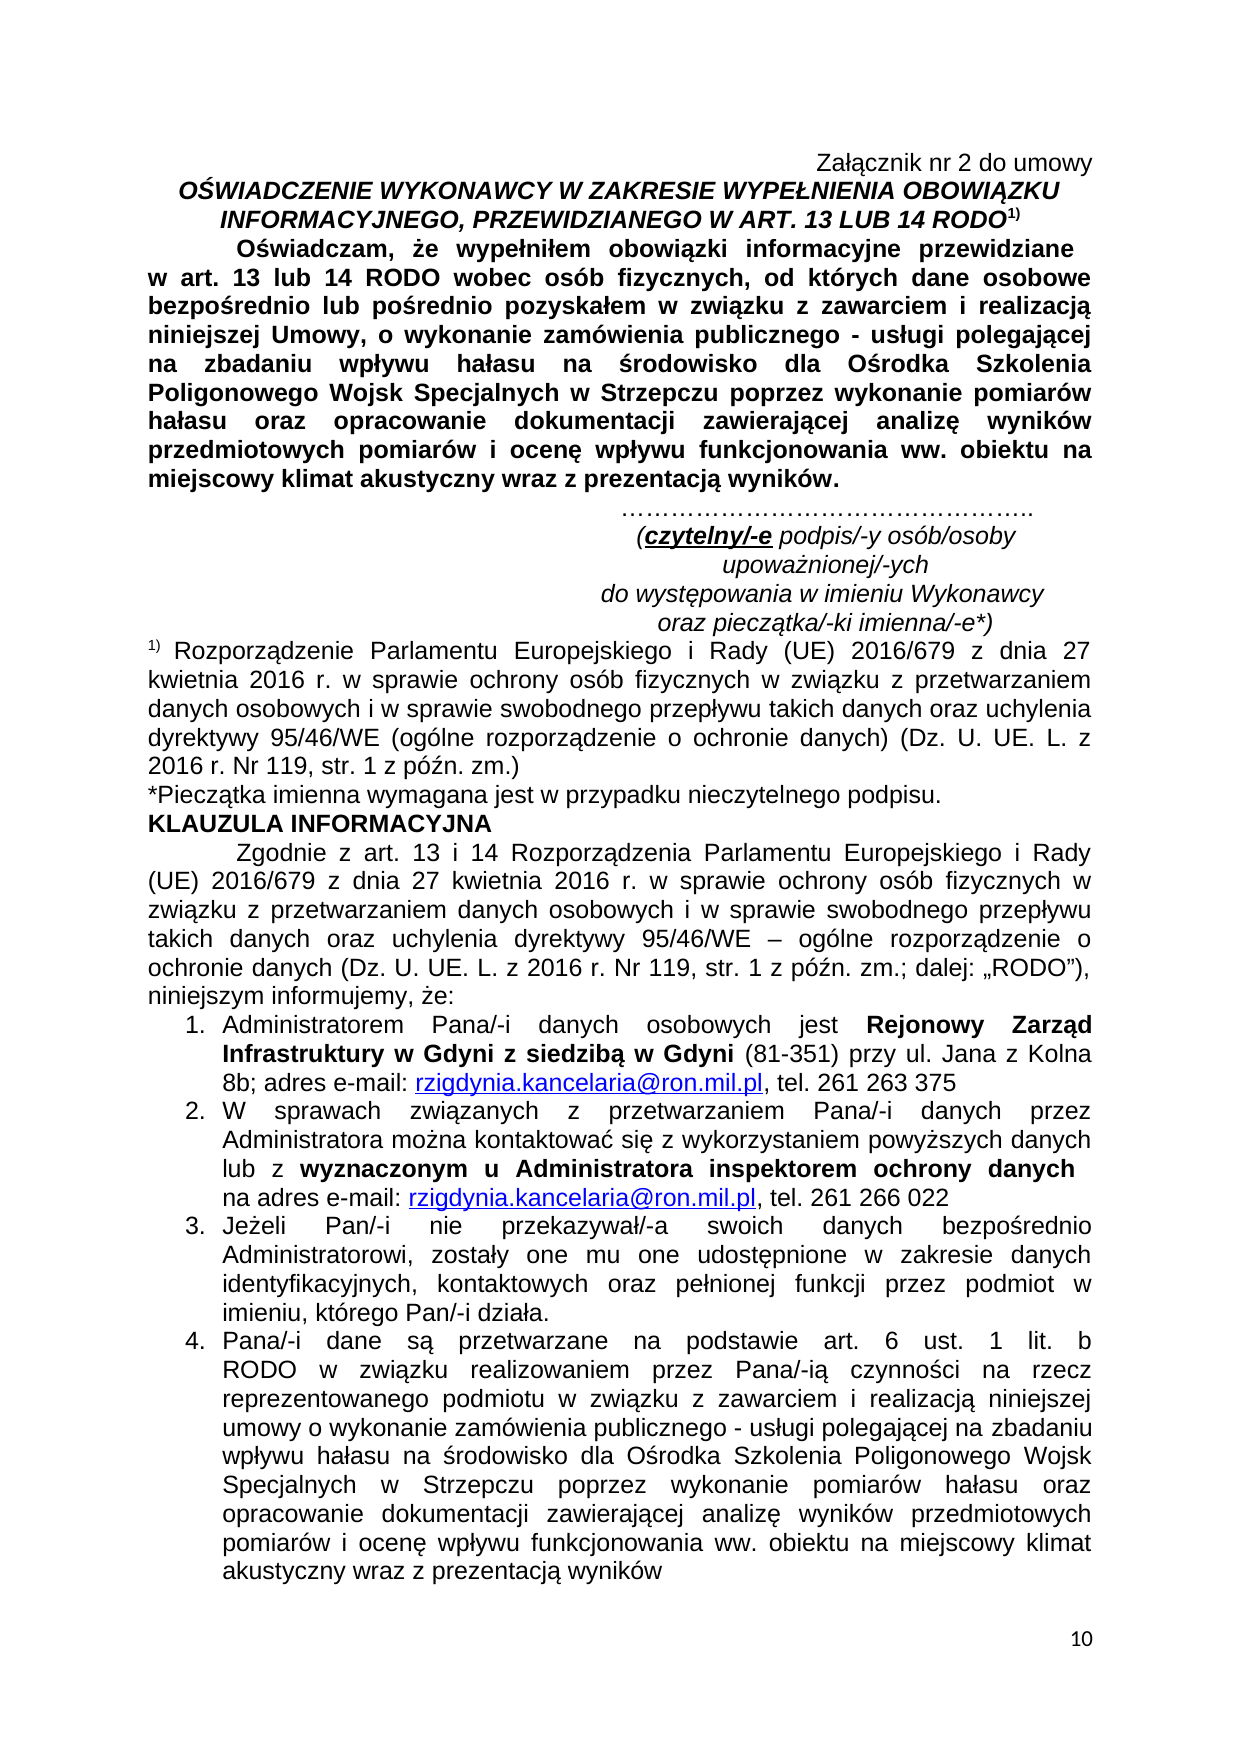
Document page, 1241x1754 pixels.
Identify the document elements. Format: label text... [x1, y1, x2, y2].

text Zgodnie z art. 13 i 14 Rozporządzenia Parlamentu Europejskiego i Rady (UE) 2016/679 z dnia 27 kwietnia 2016 r. w sprawie ochrony osób fizycznych w związku z przetwarzaniem danych osobowych i w sprawie swobodnego przepływu takich danych oraz uchylenia dyrektywy 95/46/WE – ogólne rozporządzenie o ochronie danych (Dz. U. UE. L. z 2016 r. Nr 119, str. 1 z późn. zm.; dalej: „RODO”), niniejszym informujemy, że: [148, 838, 1093, 1010]
text do występowania w imieniu Wykonawcy oraz pieczątka/-ki imienna/-e*) [561, 579, 1093, 636]
list W sprawach związanych z przetwarzaniem Pana/-i danych przez Administratora można kontaktować się z wykorzystaniem powyższych danych lub z wyznaczonym u Administratora inspektorem ochrony danych na adres e-mail: rzigdynia.kancelaria@ron.mil.pl, tel. 261 266 022 [185, 1096, 1093, 1211]
text 1) Rozporządzenie Parlamentu Europejskiego i Rady (UE) 2016/679 z dnia 27 kwietnia 2016 r. w sprawie ochrony osób fizycznych w związku z przetwarzaniem danych osobowych i w sprawie swobodnego przepływu takich danych oraz uchylenia dyrektywy 95/46/WE (ogólne rozporządzenie o ochronie danych) (Dz. U. UE. L. z 2016 r. Nr 119, str. 1 z późn. zm.) [148, 636, 1093, 780]
text ………………………………………….. [561, 493, 1093, 521]
text OŚWIADCZENIE WYKONAWCY W ZAKRESIE WYPEŁNIENIA OBOWIĄZKU INFORMACYJNEGO, PRZEWIDZIANEGO W ART. 13 LUB 14 RODO1) [148, 176, 1093, 234]
text *Pieczątka imienna wymagana jest w przypadku nieczytelnego podpisu. [148, 780, 1093, 809]
list Pana/-i dane są przetwarzane na podstawie art. 6 ust. 1 lit. b RODO w związku realizowaniem przez Pana/-ią czynności na rzecz reprezentowanego podmiotu w związku z zawarciem i realizacją niniejszej umowy o wykonanie zamówienia publicznego - usługi polegającej na zbadaniu wpływu hałasu na środowisko dla Ośrodka Szkolenia Poligonowego Wojsk Specjalnych w Strzepczu poprzez wykonanie pomiarów hałasu oraz opracowanie dokumentacji zawierającej analizę wyników przedmiotowych pomiarów i ocenę wpływu funkcjonowania ww. obiektu na miejscowy klimat akustyczny wraz z prezentacją wyników [185, 1326, 1093, 1585]
text (czytelny/-e podpis/-y osób/osoby upoważnionej/-ych [561, 521, 1093, 579]
text Załącznik nr 2 do umowy [148, 148, 1093, 176]
text Klauzula informacyjna [148, 809, 1093, 838]
list Jeżeli Pan/-i nie przekazywał/-a swoich danych bezpośrednio Administratorowi, zostały one mu one udostępnione w zakresie danych identyfikacyjnych, kontaktowych oraz pełnionej funkcji przez podmiot w imieniu, którego Pan/-i działa. [185, 1211, 1093, 1326]
list Administratorem Pana/-i danych osobowych jest Rejonowy Zarząd Infrastruktury w Gdyni z siedzibą w Gdyni (81-351) przy ul. Jana z Kolna 8b; adres e-mail: rzigdynia.kancelaria@ron.mil.pl, tel. 261 263 375 [185, 1010, 1093, 1096]
text Oświadczam, że wypełniłem obowiązki informacyjne przewidziane w art. 13 lub 14 RODO wobec osób fizycznych, od których dane osobowe bezpośrednio lub pośrednio pozyskałem w związku z zawarciem i realizacją niniejszej Umowy, o wykonanie zamówienia publicznego - usługi polegającej na zbadaniu wpływu hałasu na środowisko dla Ośrodka Szkolenia Poligonowego Wojsk Specjalnych w Strzepczu poprzez wykonanie pomiarów hałasu oraz opracowanie dokumentacji zawierającej analizę wyników przedmiotowych pomiarów i ocenę wpływu funkcjonowania ww. obiektu na miejscowy klimat akustyczny wraz z prezentacją wyników. [148, 234, 1093, 493]
